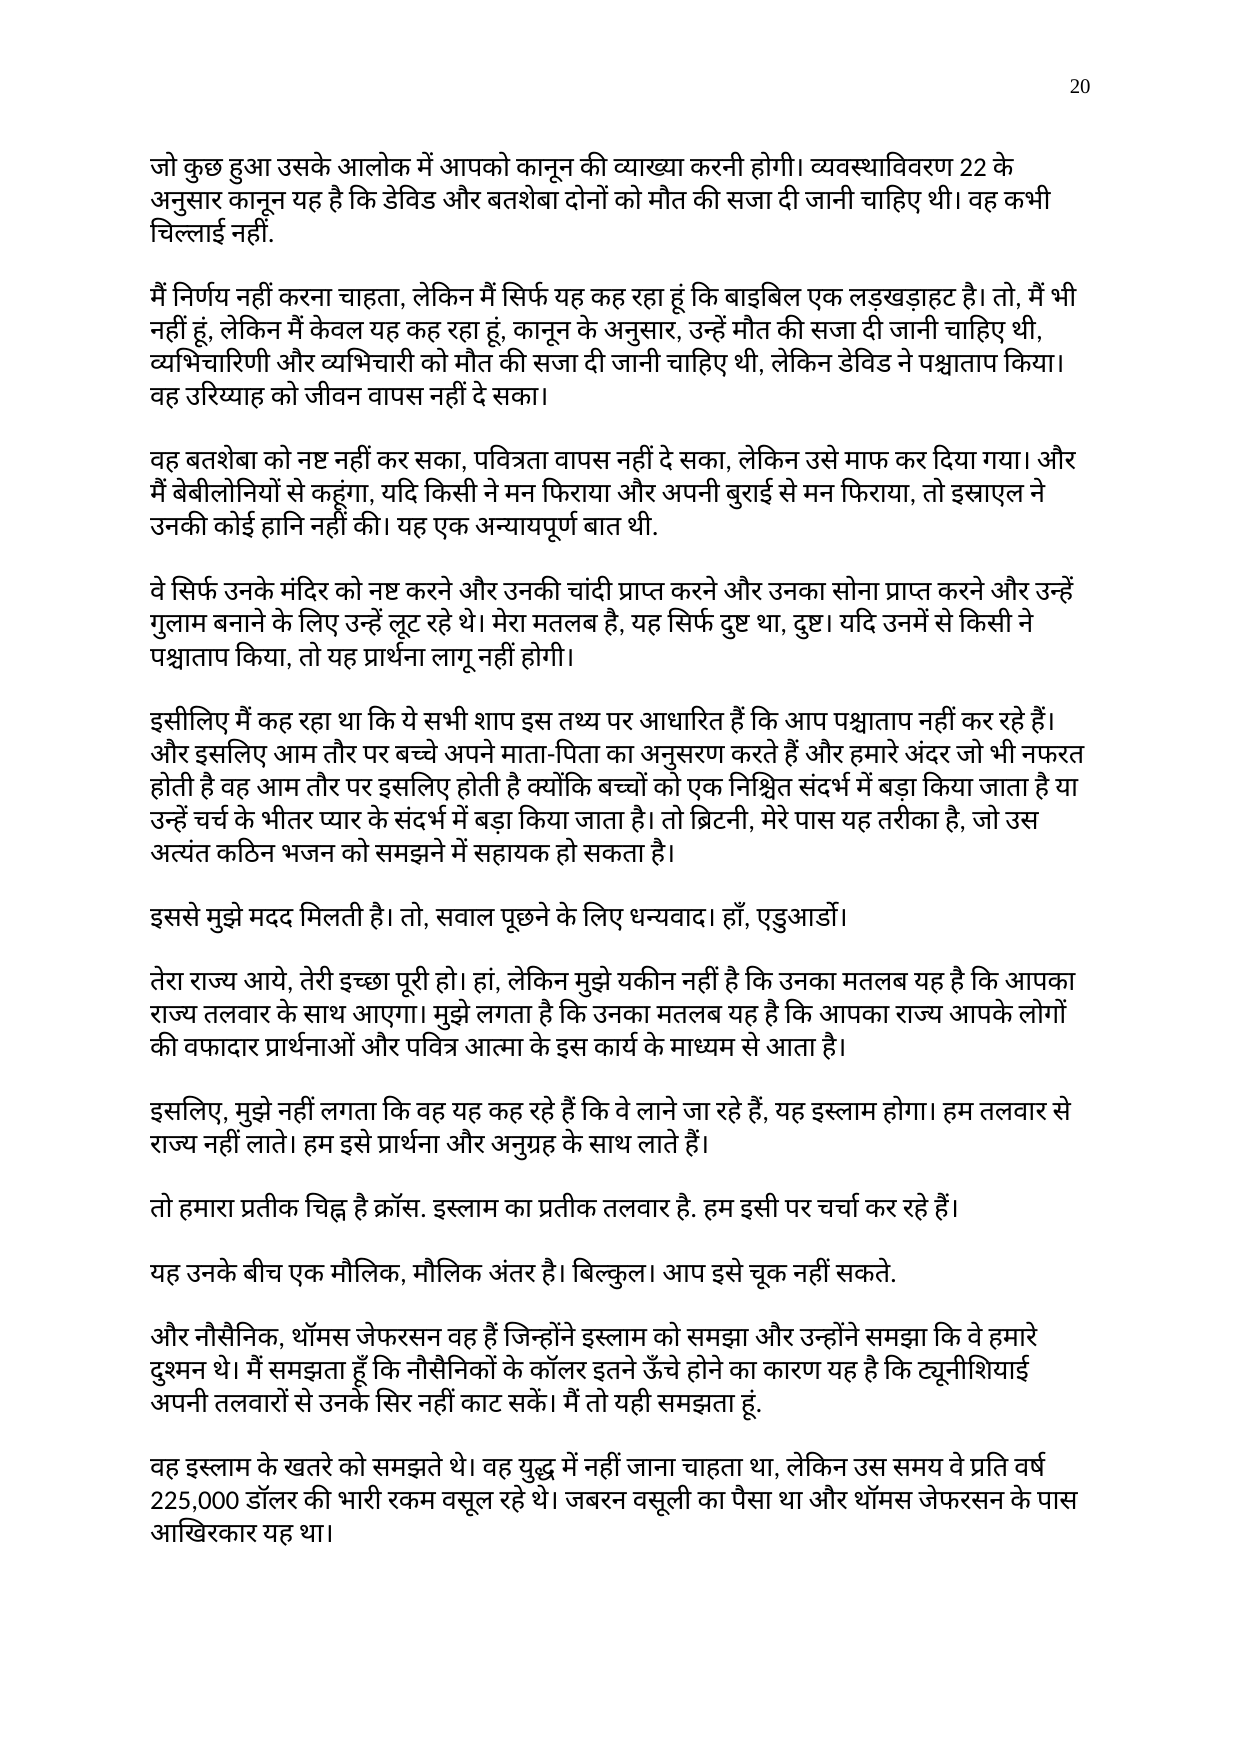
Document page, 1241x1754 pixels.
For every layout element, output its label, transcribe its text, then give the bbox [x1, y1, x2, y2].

text मैं निर्णय नहीं करना चाहता, लेकिन मैं सिर्फ यह कह रहा हूं कि बाइबिल एक लड़खड़ाहट है। तो, मैं भी नहीं हूं, लेकिन मैं केवल यह कह रहा हूं, कानून के अनुसार, उन्हें मौत की सजा दी जानी चाहिए थी, व्यभिचारिणी और व्यभिचारी को मौत की सजा दी जानी चाहिए थी, लेकिन डेविड ने पश्चाताप किया। वह उरिय्याह को जीवन वापस नहीं दे सका। [150, 280, 1090, 412]
text जो कुछ हुआ उसके आलोक में आपको कानून की व्याख्या करनी होगी। व्यवस्थाविवरण 22 के अनुसार कानून यह है कि डेविड और बतशेबा दोनों को मौत की सजा दी जानी चाहिए थी। वह कभी चिल्लाई नहीं. [150, 150, 1090, 249]
text वह इस्लाम के खतरे को समझते थे। वह युद्ध में नहीं जाना चाहता था, लेकिन उस समय वे प्रति वर्ष 225,000 डॉलर की भारी रकम वसूल रहे थे। जबरन वसूली का पैसा था और थॉमस जेफरसन के पास आखिरकार यह था। [150, 1450, 1090, 1549]
text यह उनके बीच एक मौलिक, मौलिक अंतर है। बिल्कुल। आप इसे चूक नहीं सकते. [150, 1256, 1090, 1289]
text इसलिए, मुझे नहीं लगता कि वह यह कह रहे हैं कि वे लाने जा रहे हैं, यह इस्लाम होगा। हम तलवार से राज्य नहीं लाते। हम इसे प्रार्थना और अनुग्रह के साथ लाते हैं। [150, 1094, 1090, 1161]
text तो हमारा प्रतीक चिह्न है क्रॉस. इस्लाम का प्रतीक तलवार है. हम इसी पर चर्चा कर रहे हैं। [150, 1192, 1090, 1225]
text तेरा राज्य आये, तेरी इच्छा पूरी हो। हां, लेकिन मुझे यकीन नहीं है कि उनका मतलब यह है कि आपका राज्य तलवार के साथ आएगा। मुझे लगता है कि उनका मतलब यह है कि आपका राज्य आपके लोगों की वफादार प्रार्थनाओं और पवित्र आत्मा के इस कार्य के माध्यम से आता है। [150, 964, 1090, 1063]
text और नौसैनिक, थॉमस जेफरसन वह हैं जिन्होंने इस्लाम को समझा और उन्होंने समझा कि वे हमारे दुश्मन थे। मैं समझता हूँ कि नौसैनिकों के कॉलर इतने ऊँचे होने का कारण यह है कि ट्यूनीशियाई अपनी तलवारों से उनके सिर नहीं काट सकें। मैं तो यही समझता हूं. [150, 1320, 1090, 1419]
text वे सिर्फ उनके मंदिर को नष्ट करने और उनकी चांदी प्राप्त करने और उनका सोना प्राप्त करने और उन्हें गुलाम बनाने के लिए उन्हें लूट रहे थे। मेरा मतलब है, यह सिर्फ दुष्ट था, दुष्ट। यदि उनमें से किसी ने पश्चाताप किया, तो यह प्रार्थना लागू नहीं होगी। [150, 574, 1090, 673]
text इसीलिए मैं कह रहा था कि ये सभी शाप इस तथ्य पर आधारित हैं कि आप पश्चाताप नहीं कर रहे हैं। और इसलिए आम तौर पर बच्चे अपने माता-पिता का अनुसरण करते हैं और हमारे अंदर जो भी नफरत होती है वह आम तौर पर इसलिए होती है क्योंकि बच्चों को एक निश्चित संदर्भ में बड़ा किया जाता है या उन्हें चर्च के भीतर प्यार के संदर्भ में बड़ा किया जाता है। तो ब्रिटनी, मेरे पास यह तरीका है, जो उस अत्यंत कठिन भजन को समझने में सहायक हो सकता है। [150, 704, 1090, 869]
text वह बतशेबा को नष्ट नहीं कर सका, पवित्रता वापस नहीं दे सका, लेकिन उसे माफ कर दिया गया। और मैं बेबीलोनियों से कहूंगा, यदि किसी ने मन फिराया और अपनी बुराई से मन फिराया, तो इस्राएल ने उनकी कोई हानि नहीं की। यह एक अन्यायपूर्ण बात थी. [150, 443, 1090, 542]
text इससे मुझे मदद मिलती है। तो, सवाल पूछने के लिए धन्यवाद। हाँ, एडुआर्डो। [150, 900, 1090, 933]
